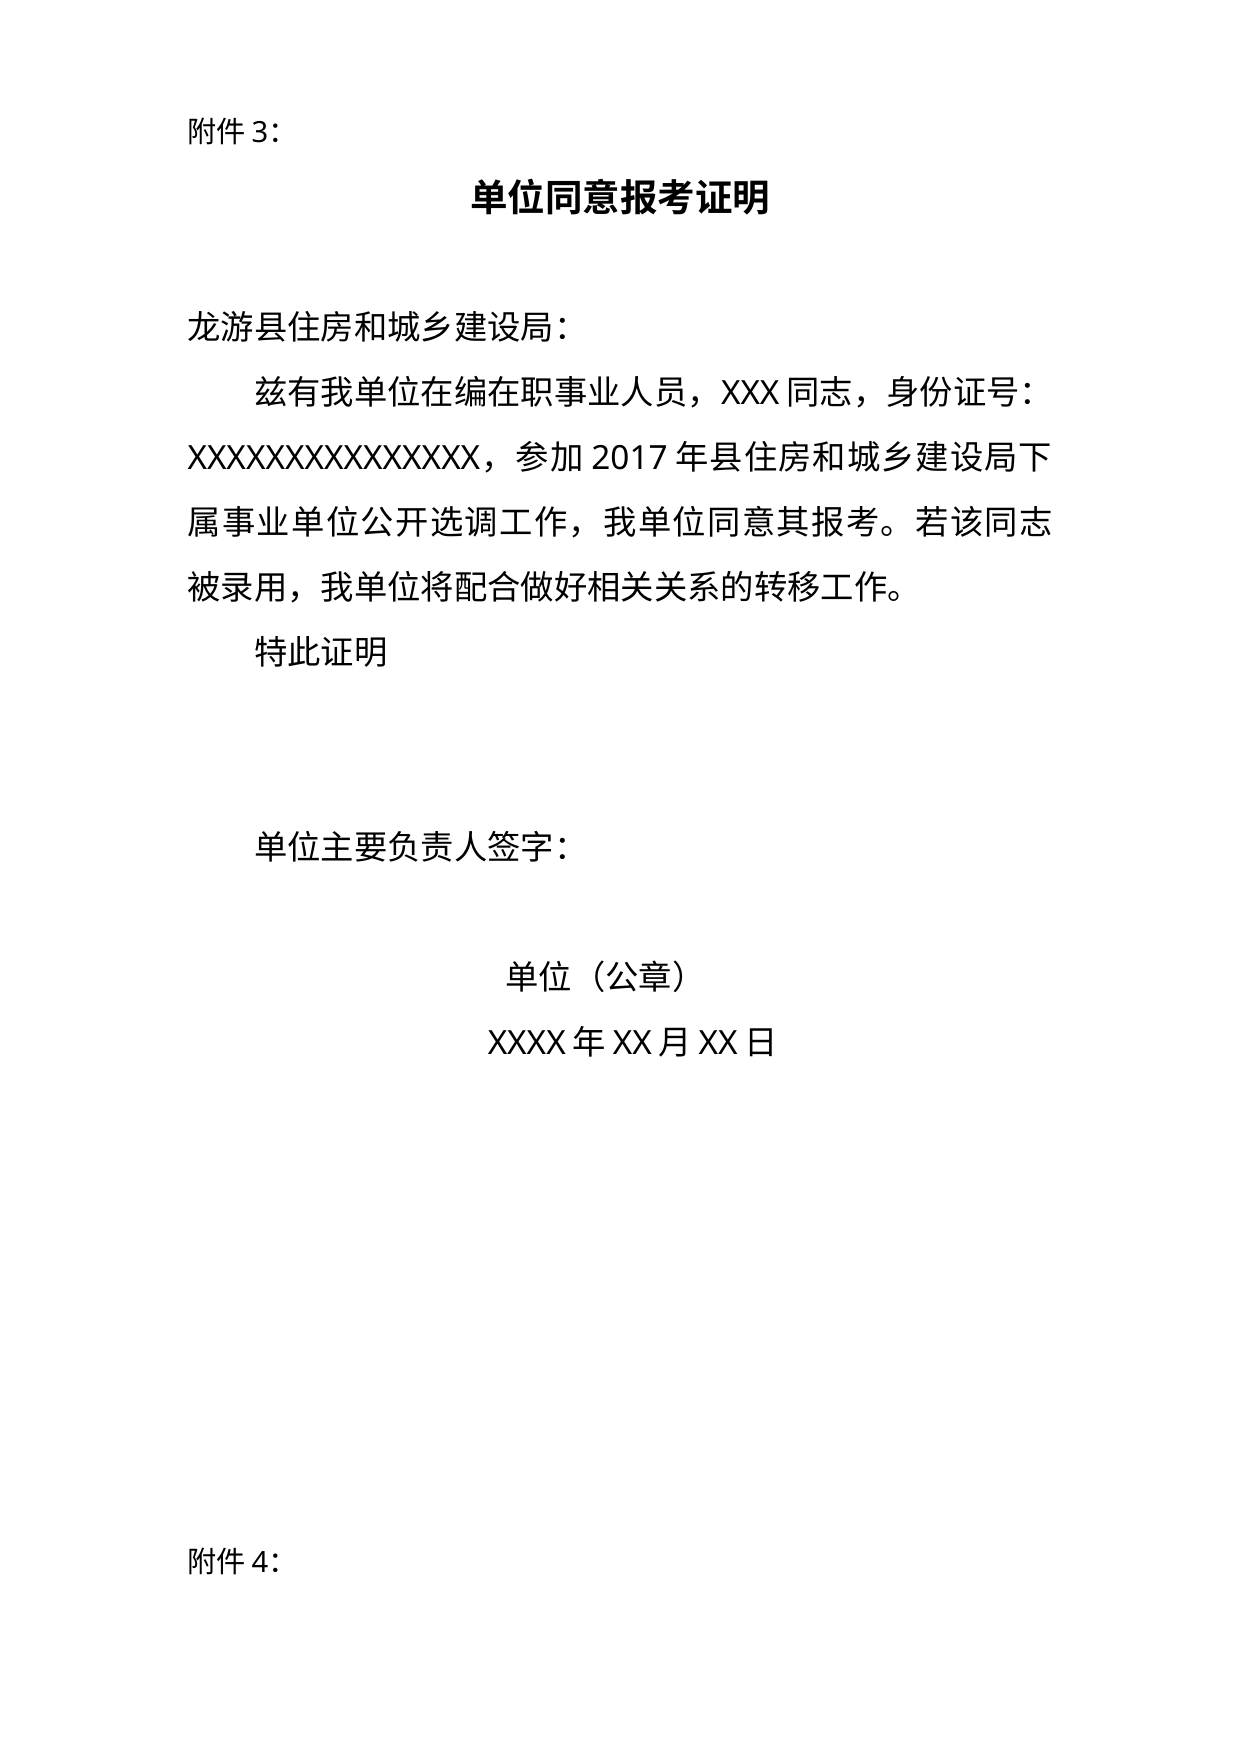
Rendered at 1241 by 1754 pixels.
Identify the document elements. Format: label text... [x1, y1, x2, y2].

text 兹有我单位在编在职事业人员，XXX同志，身份证号：XXXXXXXXXXXXXXX，参加2017年县住房和城乡建设局下属事业单位公开选调工作，我单位同意其报考。若该同志被录用，我单位将配合做好相关关系的转移工作。 [187, 357, 1053, 617]
text 附件3： [187, 97, 1053, 162]
text 龙游县住房和城乡建设局： [187, 292, 1053, 357]
text 单位（公章） [187, 942, 1053, 1007]
text 单位同意报考证明 [187, 162, 1053, 227]
text 单位主要负责人签字： [187, 812, 1053, 877]
text XXXX年XX月XX日 [187, 1007, 1053, 1072]
text 附件4： [187, 1527, 1053, 1592]
text 特此证明 [187, 617, 1053, 682]
